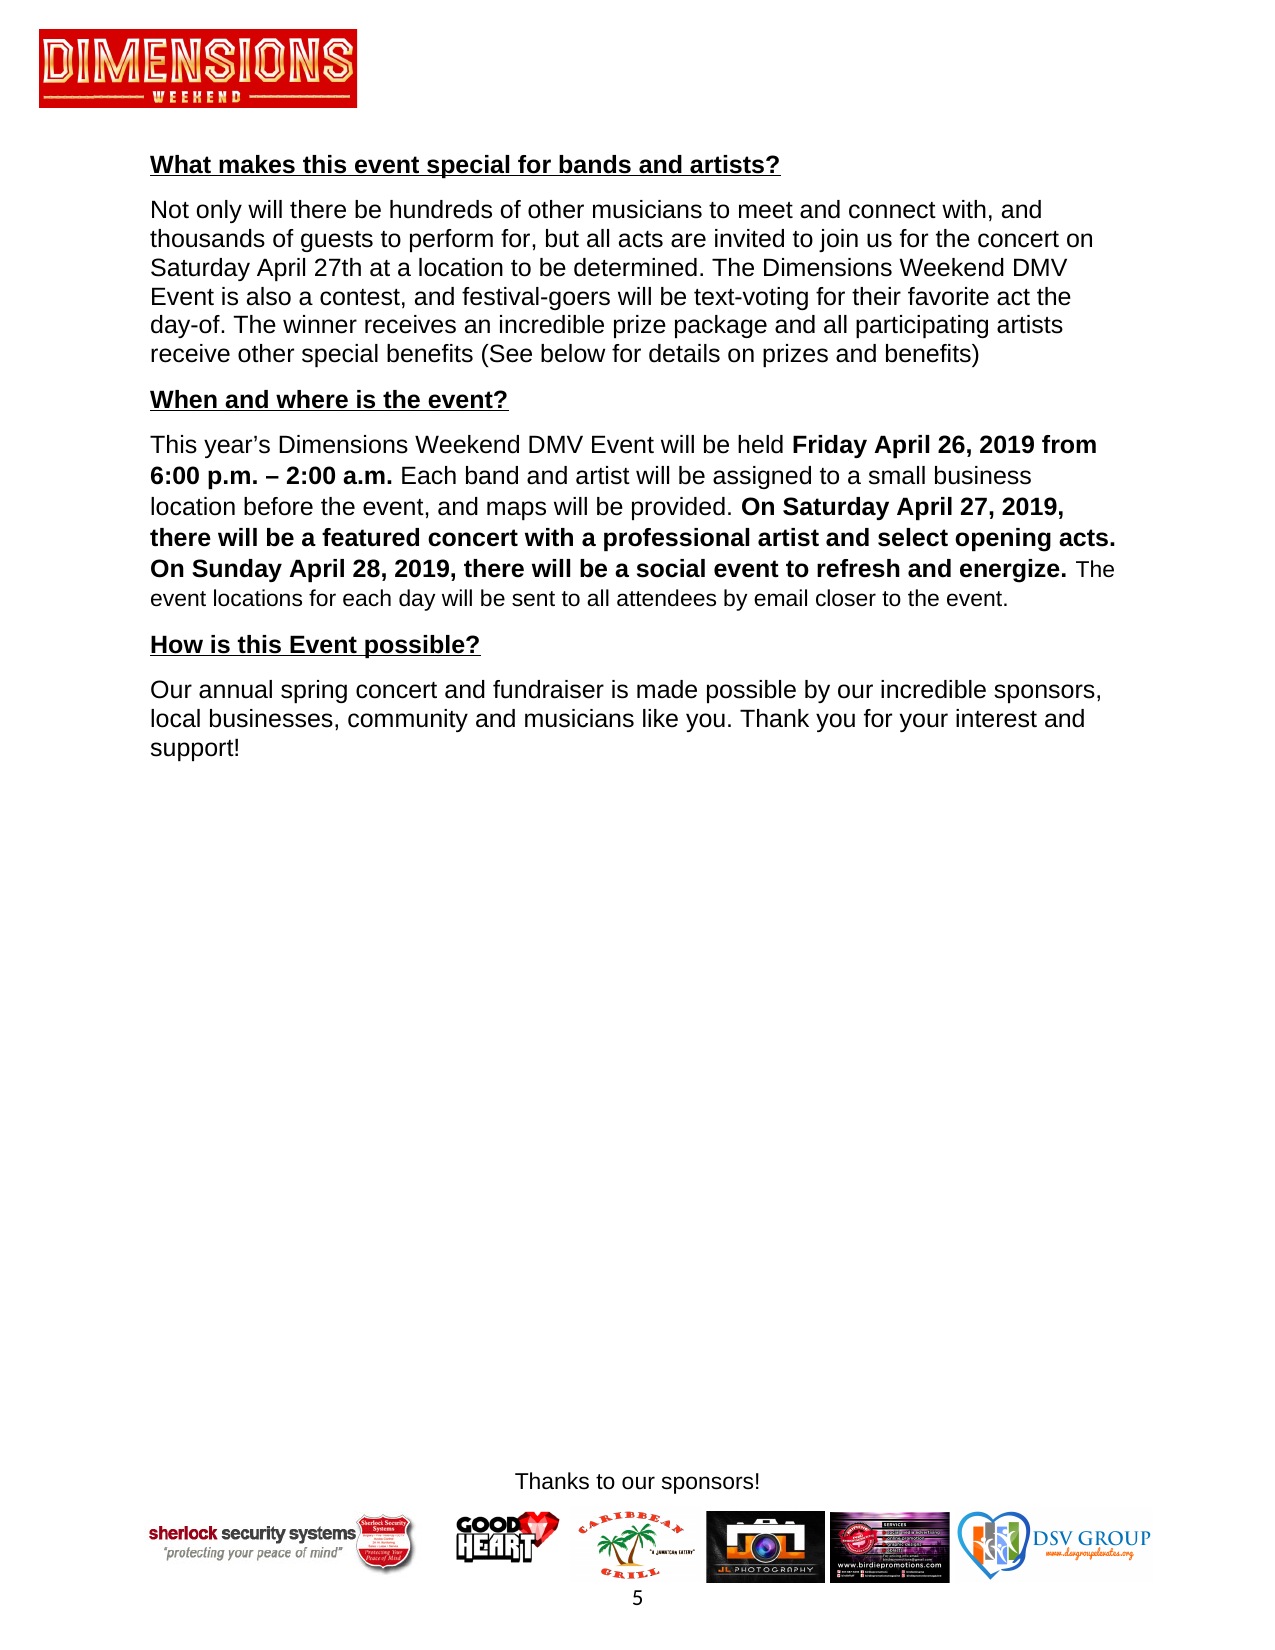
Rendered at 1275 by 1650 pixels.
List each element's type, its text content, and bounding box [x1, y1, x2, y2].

picture [706, 1511, 825, 1583]
text When and where is the event? [150, 384, 1125, 413]
text Not only will there be hundreds of other musicians to meet and connect with, and thousands of guests to perform for, but all acts are invited to join us for the concert on Saturday April 27th at a location to be determined. The Dimensions Weekend DMV Event is also a contest, and festival-goers will be text-voting for their favorite act the day-of. The winner receives an incredible prize package and all participating artists receive other special benefits (See below for details on prizes and benefits) [150, 195, 1125, 368]
text What makes this event special for bands and artists? [150, 150, 1125, 179]
text This year’s Dimensions Weekend DMV Event will be held Friday April 26, 2019 from 6:00 p.m. – 2:00 a.m. Each band and artist will be assigned to a small business location before the event, and maps will be provided. On Saturday April 27, 2019, there will be a featured concert with a professional artist and select opening acts. On Sunday April 28, 2019, there will be a social event to refresh and energize. The event locations for each day will be sent to all attendees by email closer to the event. [150, 430, 1125, 611]
picture [39, 29, 358, 108]
picture [954, 1507, 1154, 1583]
text Our annual spring concert and fundraiser is made possible by our incredible sponsors, local businesses, community and musicians like you. Thank you for your interest and support! [150, 676, 1125, 762]
picture [431, 1494, 565, 1583]
picture [121, 1503, 427, 1583]
text How is this Event possible? [150, 630, 1125, 659]
picture [830, 1512, 950, 1583]
picture [569, 1506, 701, 1583]
